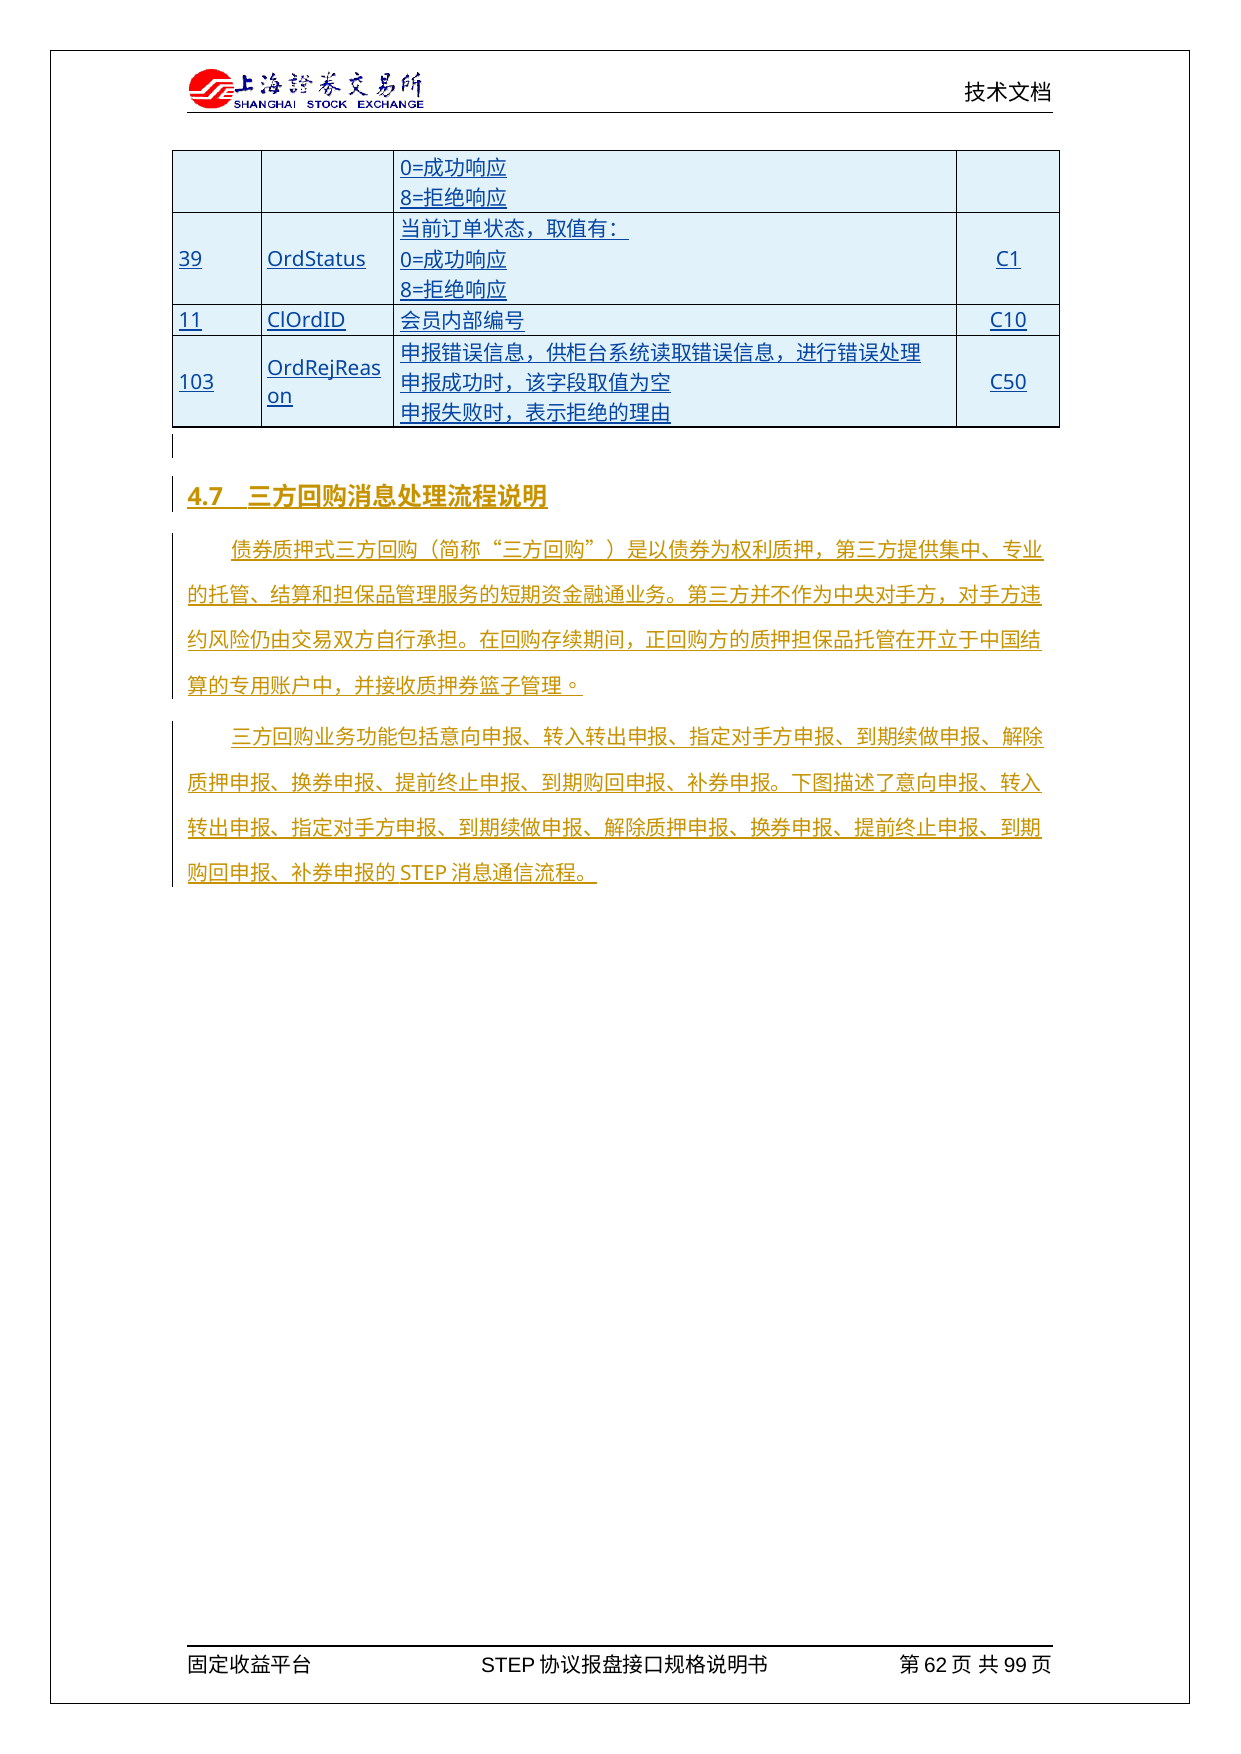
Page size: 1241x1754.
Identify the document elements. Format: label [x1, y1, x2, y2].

picture [187, 69, 424, 109]
